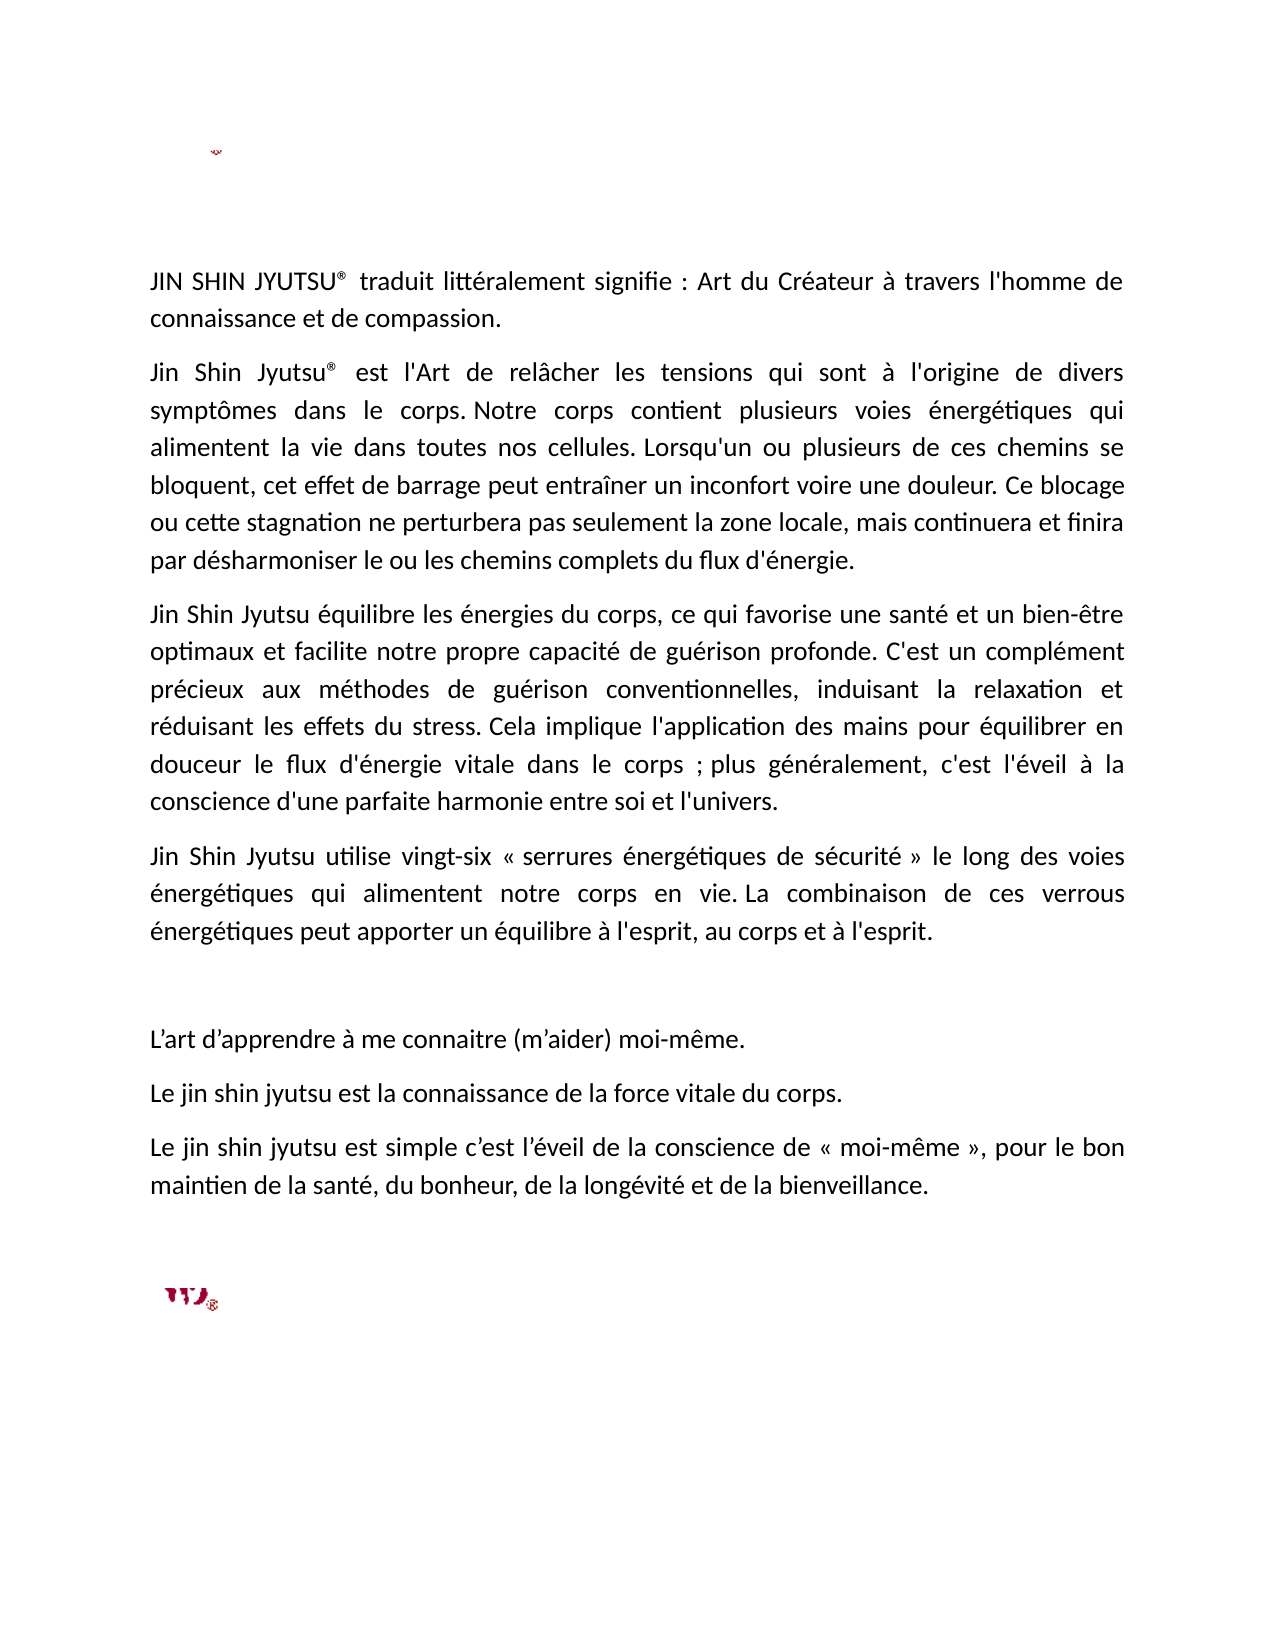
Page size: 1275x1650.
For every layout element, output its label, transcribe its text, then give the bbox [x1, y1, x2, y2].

text Le jin shin jyutsu est simple c’est l’éveil de la conscience de « moi-même », pour le bon maintien de la santé, du bonheur, de la longévité et de la bienveillance. [150, 1127, 1125, 1202]
text L’art d’apprendre à me connaitre (m’aider) moi-même. [150, 1018, 1125, 1056]
text Jin Shin Jyutsu équilibre les énergies du corps, ce qui favorise une santé et un bien-être optimaux et facilite notre propre capacité de guérison profonde. C'est un complément précieux aux méthodes de guérison conventionnelles, induisant la relaxation et réduisant les effets du stress. Cela implique l'application des mains pour équilibrer en douceur le flux d'énergie vitale dans le corps ; plus généralement, c'est l'éveil à la conscience d'une parfaite harmonie entre soi et l'univers. [150, 593, 1125, 818]
text Jin Shin Jyutsu utilise vingt-six « serrures énergétiques de sécurité » le long des voies énergétiques qui alimentent notre corps en vie. La combinaison de ces verrous énergétiques peut apporter un équilibre à l'esprit, au corps et à l'esprit. [150, 835, 1125, 947]
text JIN SHIN JYUTSU® traduit littéralement signifie : Art du Créateur à travers l'homme de connaissance et de compassion. [150, 260, 1125, 335]
text Jin Shin Jyutsu® est l'Art de relâcher les tensions qui sont à l'origine de divers symptômes dans le corps. Notre corps contient plusieurs voies énergétiques qui alimentent la vie dans toutes nos cellules. Lorsqu'un ou plusieurs de ces chemins se bloquent, cet effet de barrage peut entraîner un inconfort voire une douleur. Ce blocage ou cette stagnation ne perturbera pas seulement la zone locale, mais continuera et finira par désharmoniser le ou les chemins complets du flux d'énergie. [150, 352, 1125, 577]
text Le jin shin jyutsu est la connaissance de la force vitale du corps. [150, 1072, 1125, 1110]
